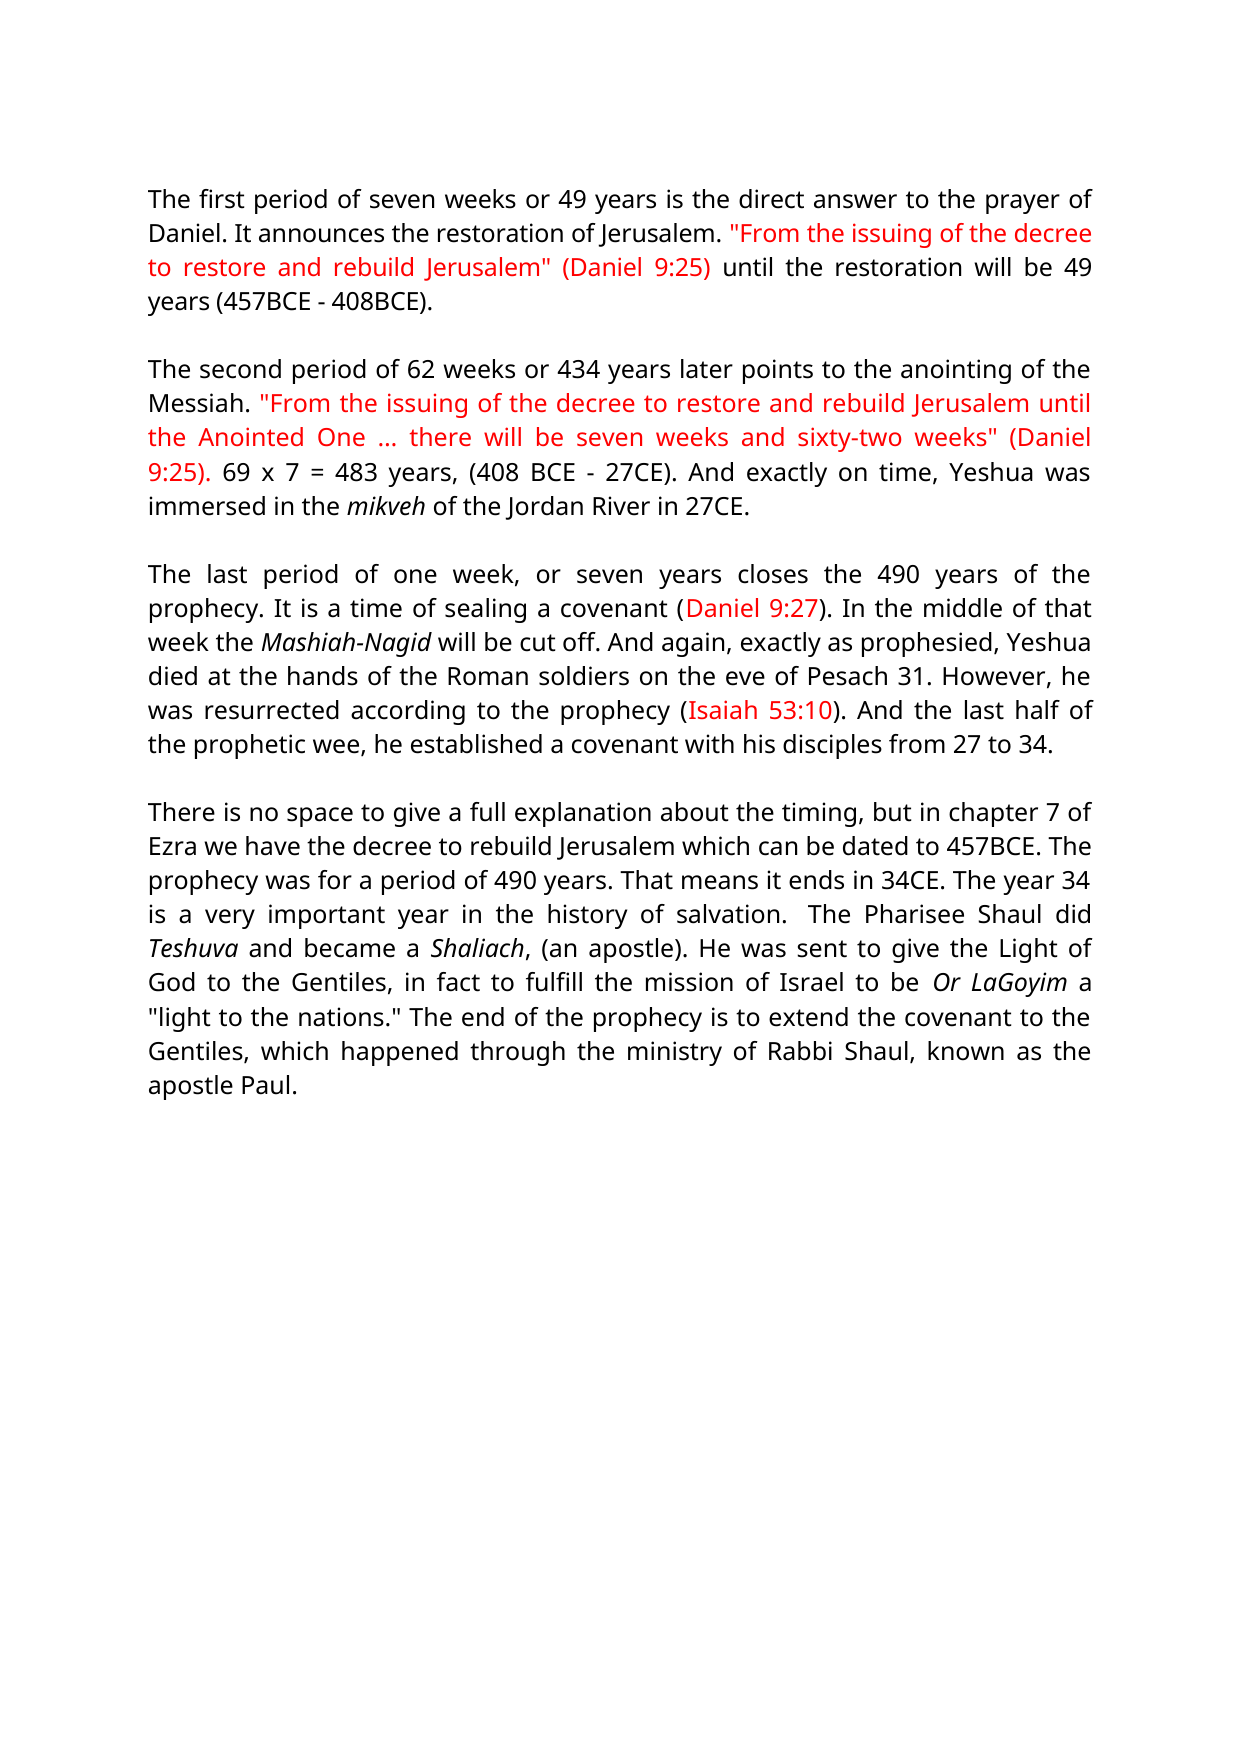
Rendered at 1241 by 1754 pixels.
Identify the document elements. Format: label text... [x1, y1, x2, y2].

text The last period of one week, or seven years closes the 490 years of the prophecy. It is a time of sealing a covenant (Daniel 9:27). In the middle of that week the Mashiah-Nagid will be cut off. And again, exactly as prophesied, Yeshua died at the hands of the Roman soldiers on the eve of Pesach 31. However, he was resurrected according to the prophecy (Isaiah 53:10). And the last half of the prophetic wee, he established a covenant with his disciples from 27 to 34. [148, 556, 1093, 761]
text The first period of seven weeks or 49 years is the direct answer to the prayer of Daniel. It announces the restoration of Jerusalem. "From the issuing of the decree to restore and rebuild Jerusalem" (Daniel 9:25) until the restoration will be 49 years (457BCE - 408BCE). [148, 182, 1093, 318]
text The second period of 62 weeks or 434 years later points to the anointing of the Messiah. "From the issuing of the decree to restore and rebuild Jerusalem until the Anointed One … there will be seven weeks and sixty-two weeks" (Daniel 9:25). 69 x 7 = 483 years, (408 BCE - 27CE). And exactly on time, Yeshua was immersed in the mikveh of the Jordan River in 27CE. [148, 352, 1093, 522]
text There is no space to give a full explanation about the timing, but in chapter 7 of Ezra we have the decree to rebuild Jerusalem which can be dated to 457BCE. The prophecy was for a period of 490 years. That means it ends in 34CE. The year 34 is a very important year in the history of salvation. The Pharisee Shaul did Teshuva and became a Shaliach, (an apostle). He was sent to give the Light of God to the Gentiles, in fact to fulfill the mission of Israel to be Or LaGoyim a "light to the nations." The end of the prophecy is to extend the covenant to the Gentiles, which happened through the ministry of Rabbi Shaul, known as the apostle Paul. [148, 795, 1093, 1101]
